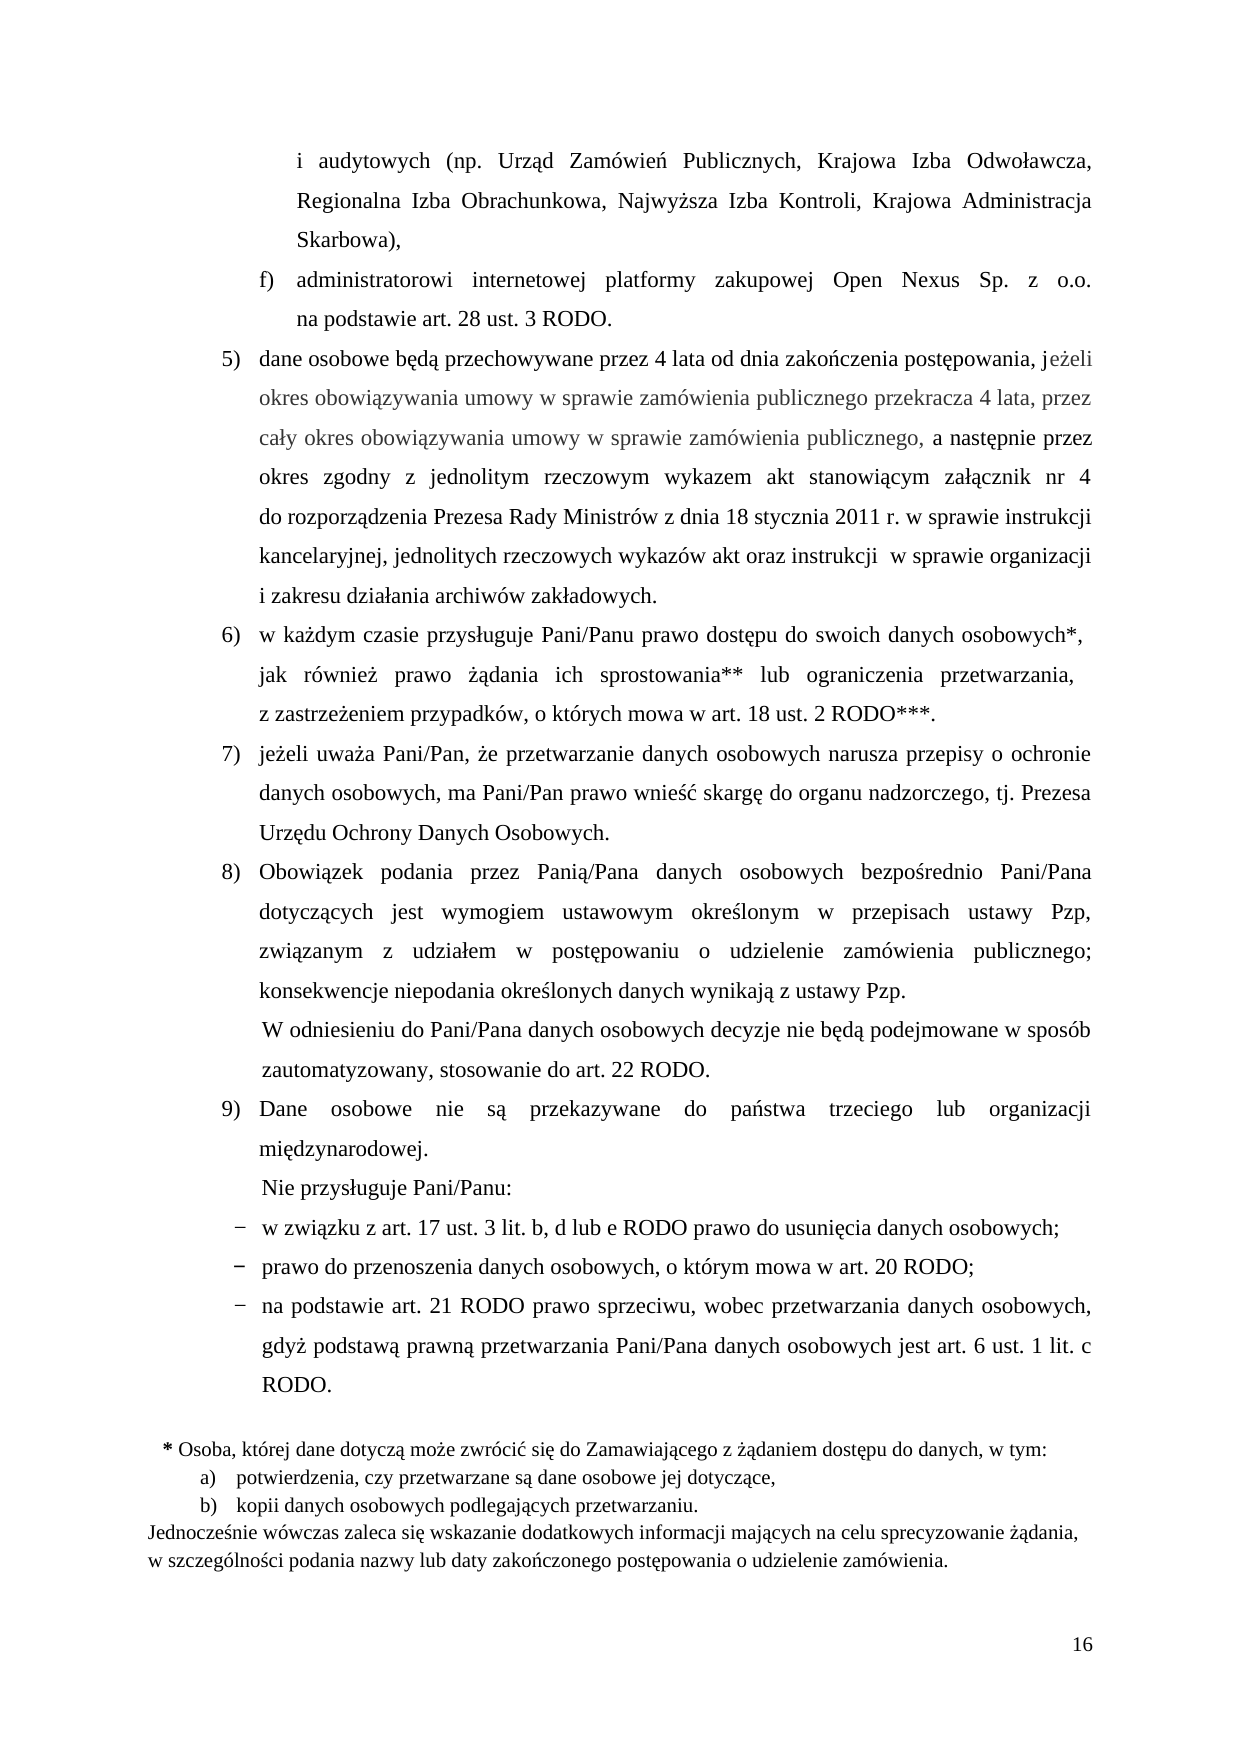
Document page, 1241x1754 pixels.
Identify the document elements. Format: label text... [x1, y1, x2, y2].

list * Osoba, której dane dotyczą może zwrócić się do Zamawiającego z żądaniem dostępu do danych, w tym: [162, 1437, 1093, 1461]
list w związku z art. 17 ust. 3 lit. b, d lub e RODO prawo do usunięcia danych osobowych; [232, 1213, 1093, 1240]
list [259, 148, 1093, 253]
text Jednocześnie wówczas zaleca się wskazanie dodatkowych informacji mających na celu sprecyzowanie żądania, w szczególności podania nazwy lub daty zakończonego postępowania o udzielenie zamówienia. [148, 1520, 1093, 1572]
list dane osobowe będą przechowywane przez 4 lata od dnia zakończenia postępowania, jeżeli okres obowiązywania umowy w sprawie zamówienia publicznego przekracza 4 lata, przez cały okres obowiązywania umowy w sprawie zamówienia publicznego, a następnie przez okres zgodny z jednolitym rzeczowym wykazem akt stanowiącym załącznik nr 4 do rozporządzenia Prezesa Rady Ministrów z dnia 18 stycznia 2011 r. w sprawie instrukcji kancelaryjnej, jednolitych rzeczowych wykazów akt oraz instrukcji w sprawie organizacji i zakresu działania archiwów zakładowych. [221, 345, 1093, 608]
list w każdym czasie przysługuje Pani/Panu prawo dostępu do swoich danych osobowych*, jak również prawo żądania ich sprostowania** lub ograniczenia przetwarzania, z zastrzeżeniem przypadków, o których mowa w art. 18 ust. 2 RODO***. [221, 621, 1093, 727]
text W odniesieniu do Pani/Pana danych osobowych decyzje nie będą podejmowane w sposób zautomatyzowany, stosowanie do art. 22 RODO. [262, 1016, 1093, 1082]
list Nie przysługuje Pani/Panu: [232, 1174, 1093, 1200]
list administratorowi internetowej platformy zakupowej Open Nexus Sp. z o.o. na podstawie art. 28 ust. 3 RODO. [259, 266, 1093, 332]
list prawo do przenoszenia danych osobowych, o którym mowa w art. 20 RODO; [232, 1253, 1093, 1279]
list jeżeli uważa Pani/Pan, że przetwarzanie danych osobowych narusza przepisy o ochronie danych osobowych, ma Pani/Pan prawo wnieść skargę do organu nadzorczego, tj. Prezesa Urzędu Ochrony Danych Osobowych. [221, 740, 1093, 845]
list na podstawie art. 21 RODO prawo sprzeciwu, wobec przetwarzania danych osobowych, gdyż podstawą prawną przetwarzania Pani/Pana danych osobowych jest art. 6 ust. 1 lit. c RODO. [232, 1292, 1093, 1398]
list Dane osobowe nie są przekazywane do państwa trzeciego lub organizacji międzynarodowej. [221, 1095, 1093, 1161]
list kopii danych osobowych podlegających przetwarzaniu. [200, 1492, 1093, 1517]
list Obowiązek podania przez Panią/Pana danych osobowych bezpośrednio Pani/Pana dotyczących jest wymogiem ustawowym określonym w przepisach ustawy Pzp, związanym z udziałem w postępowaniu o udzielenie zamówienia publicznego; konsekwencje niepodania określonych danych wynikają z ustawy Pzp. [221, 858, 1093, 1003]
list potwierdzenia, czy przetwarzane są dane osobowe jej dotyczące, [200, 1465, 1093, 1489]
